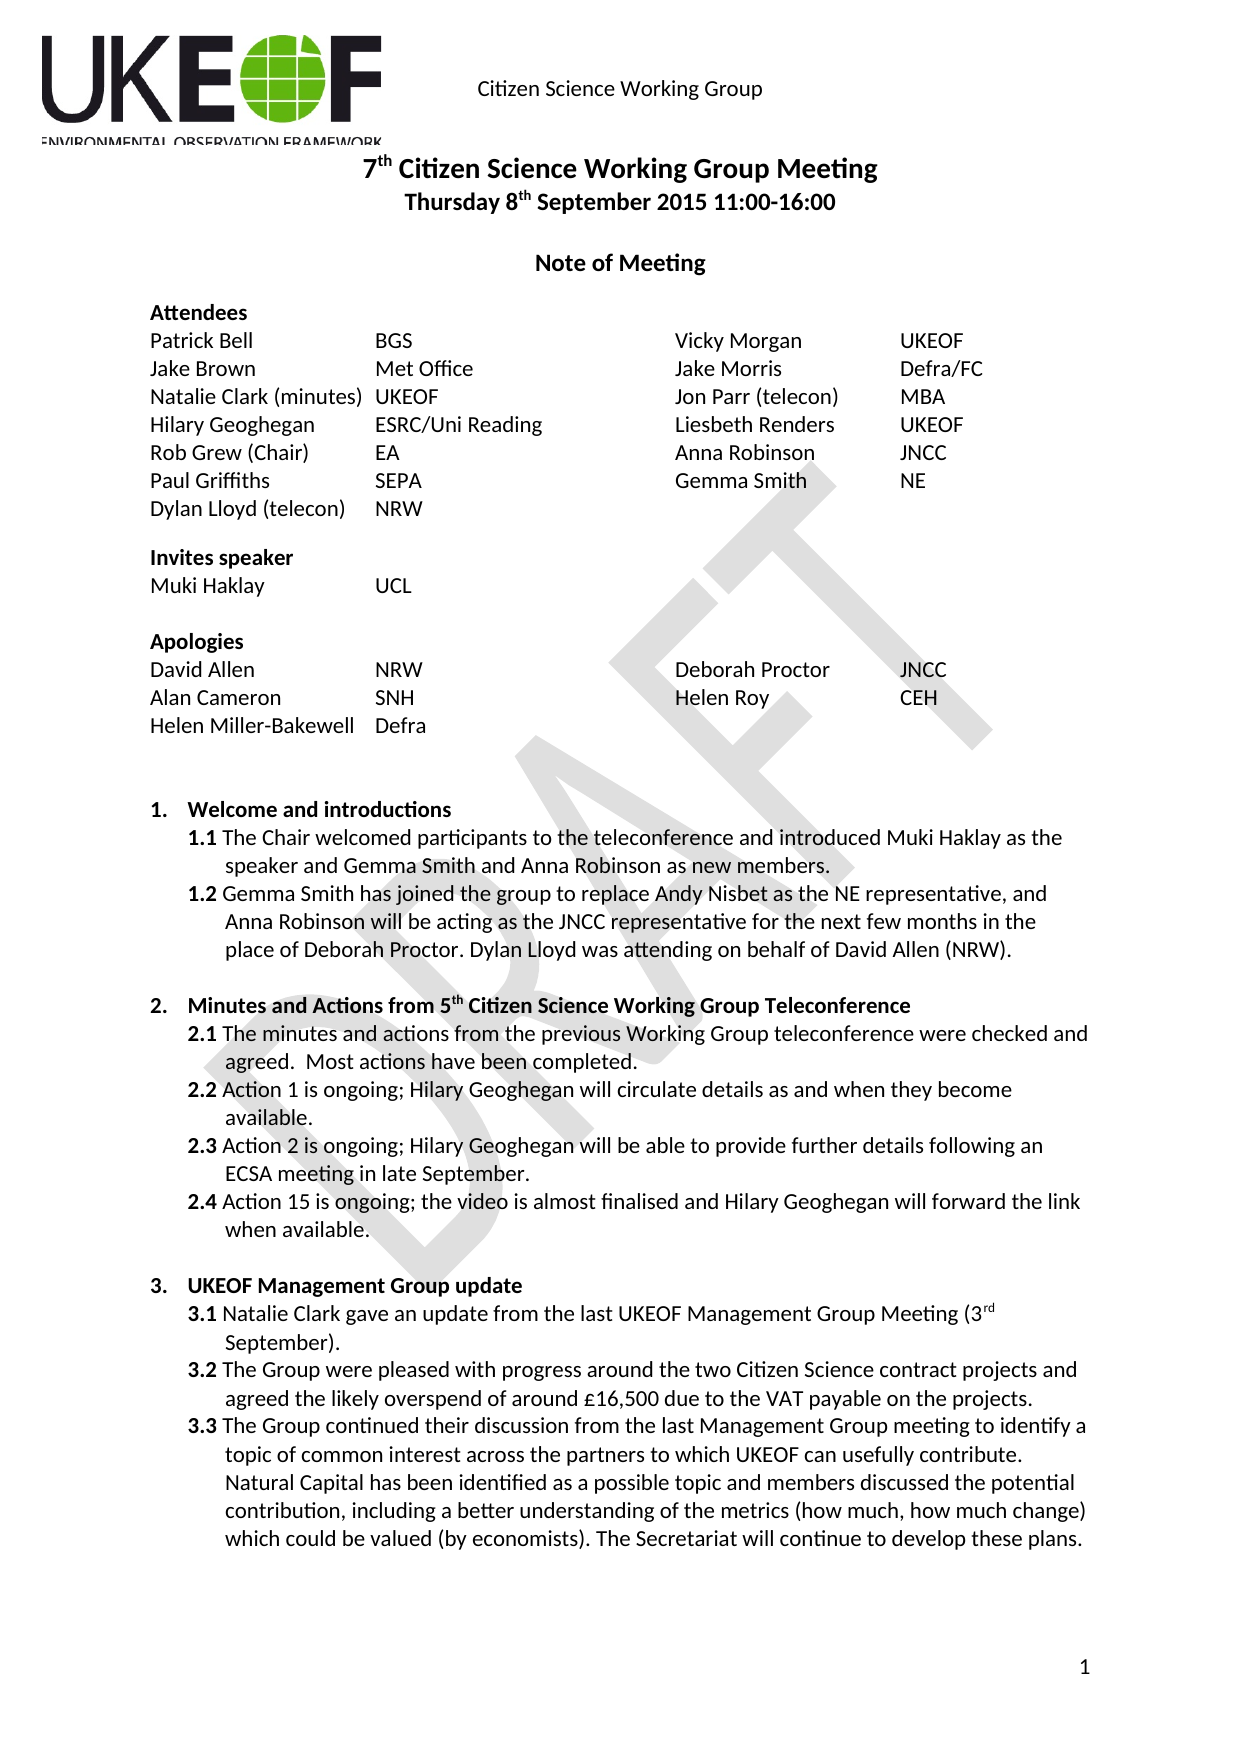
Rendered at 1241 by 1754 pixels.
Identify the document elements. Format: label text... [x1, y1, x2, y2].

picture [40, 35, 381, 145]
list Action 1 is ongoing; Hilary Geoghegan will circulate details as and when they become available. [187, 1075, 1090, 1131]
text Helen Miller-Bakewell Defra [150, 711, 1090, 739]
text 7th Citizen Science Working Group Meeting Thursday 8th September 2015 11:00-16:00 Note of Meeting [150, 150, 1090, 277]
list The Group continued their discussion from the last Management Group meeting to identify a topic of common interest across the partners to which UKEOF can usefully contribute. Natural Capital has been identified as a possible topic and members discussed the potential contribution, including a better understanding of the metrics (how much, how much change) which could be valued (by economists). The Secretariat will continue to develop these plans. [187, 1412, 1090, 1552]
text Muki Haklay UCL [150, 571, 1090, 599]
list The minutes and actions from the previous Working Group teleconference were checked and agreed. Most actions have been completed. [187, 1019, 1090, 1075]
text Invites speaker [150, 543, 1090, 571]
list Action 15 is ongoing; the video is almost finalised and Hilary Geoghegan will forward the link when available. [187, 1187, 1090, 1272]
list Welcome and introductions [150, 795, 1090, 823]
list UKEOF Management Group update [150, 1272, 1090, 1299]
list The Chair welcomed participants to the teleconference and introduced Muki Haklay as the speaker and Gemma Smith and Anna Robinson as new members. [187, 823, 1090, 879]
list Action 2 is ongoing; Hilary Geoghegan will be able to provide further details following an ECSA meeting in late September. [187, 1131, 1090, 1187]
list The Group were pleased with progress around the two Citizen Science contract projects and agreed the likely overspend of around £16,500 due to the VAT payable on the projects. [187, 1356, 1090, 1412]
list Minutes and Actions from 5th Citizen Science Working Group Teleconference [150, 991, 1090, 1019]
text Apologies David Allen NRW Deborah Proctor JNCC Alan Cameron SNH Helen Roy CEH [150, 599, 1090, 711]
list Natalie Clark gave an update from the last UKEOF Management Group Meeting (3rd September). [187, 1299, 1090, 1356]
list Gemma Smith has joined the group to replace Andy Nisbet as the NE representative, and Anna Robinson will be acting as the JNCC representative for the next few months in the place of Deborah Proctor. Dylan Lloyd was attending on behalf of David Allen (NRW). [187, 879, 1090, 963]
text Attendees Patrick Bell BGS Vicky Morgan UKEOF Jake Brown Met Office Jake Morris Defra/FC Natalie Clark (minutes) UKEOF Jon Parr (telecon) MBA Hilary Geoghegan ESRC/Uni Reading Liesbeth Renders UKEOF Rob Grew (Chair) EA Anna Robinson JNCC Paul Griffiths SEPA Gemma Smith NE Dylan Lloyd (telecon) NRW [150, 298, 1090, 522]
